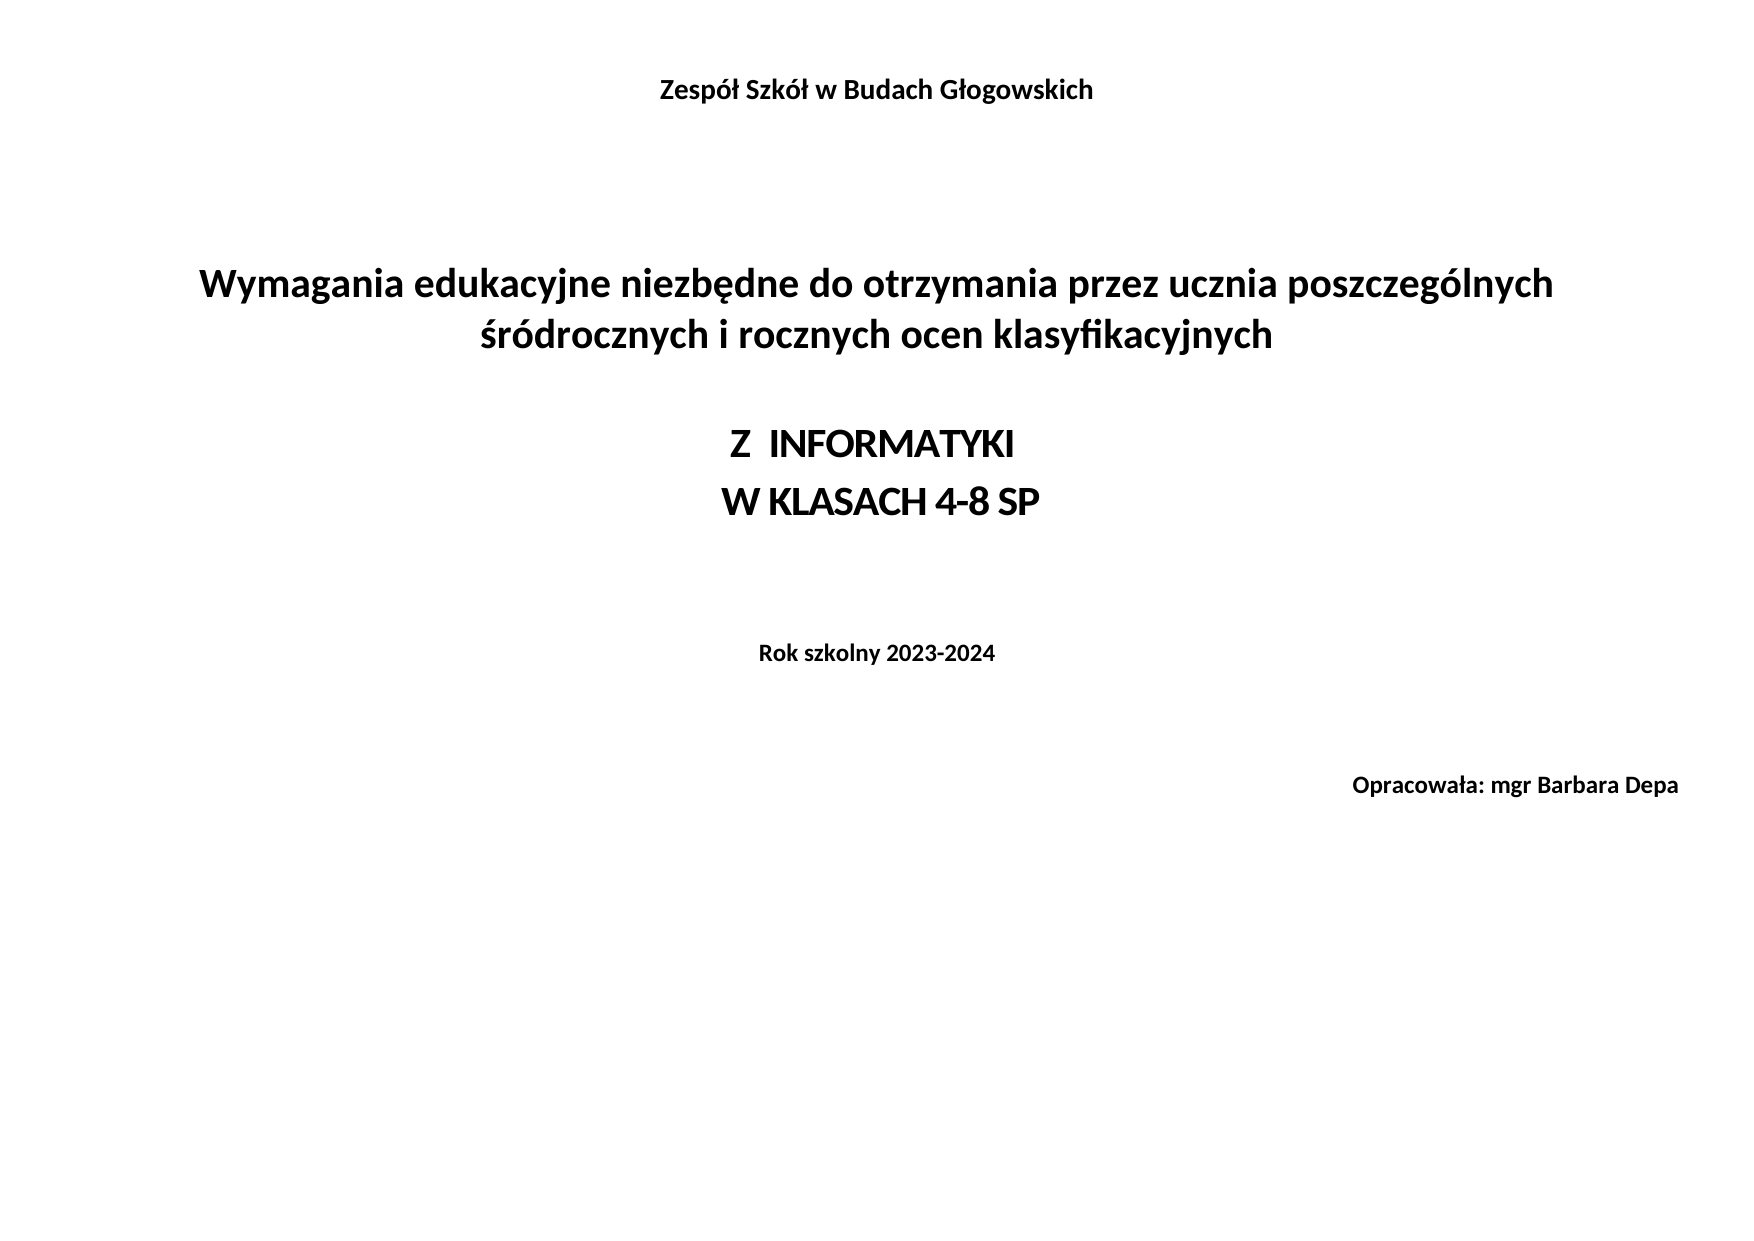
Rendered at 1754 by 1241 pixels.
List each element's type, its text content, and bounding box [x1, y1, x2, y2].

text Z INFORMATYKI W KLASACH 4-8 SP [75, 417, 1679, 526]
text Wymagania edukacyjne niezbędne do otrzymania przez ucznia poszczególnych [75, 263, 1679, 306]
text śródrocznych i rocznych ocen klasyfikacyjnych [75, 314, 1679, 357]
text Zespół Szkół w Budach Głogowskich [75, 79, 1679, 104]
text Opracowała: mgr Barbara Depa [75, 773, 1679, 799]
text Rok szkolny 2023-2024 [75, 641, 1679, 666]
